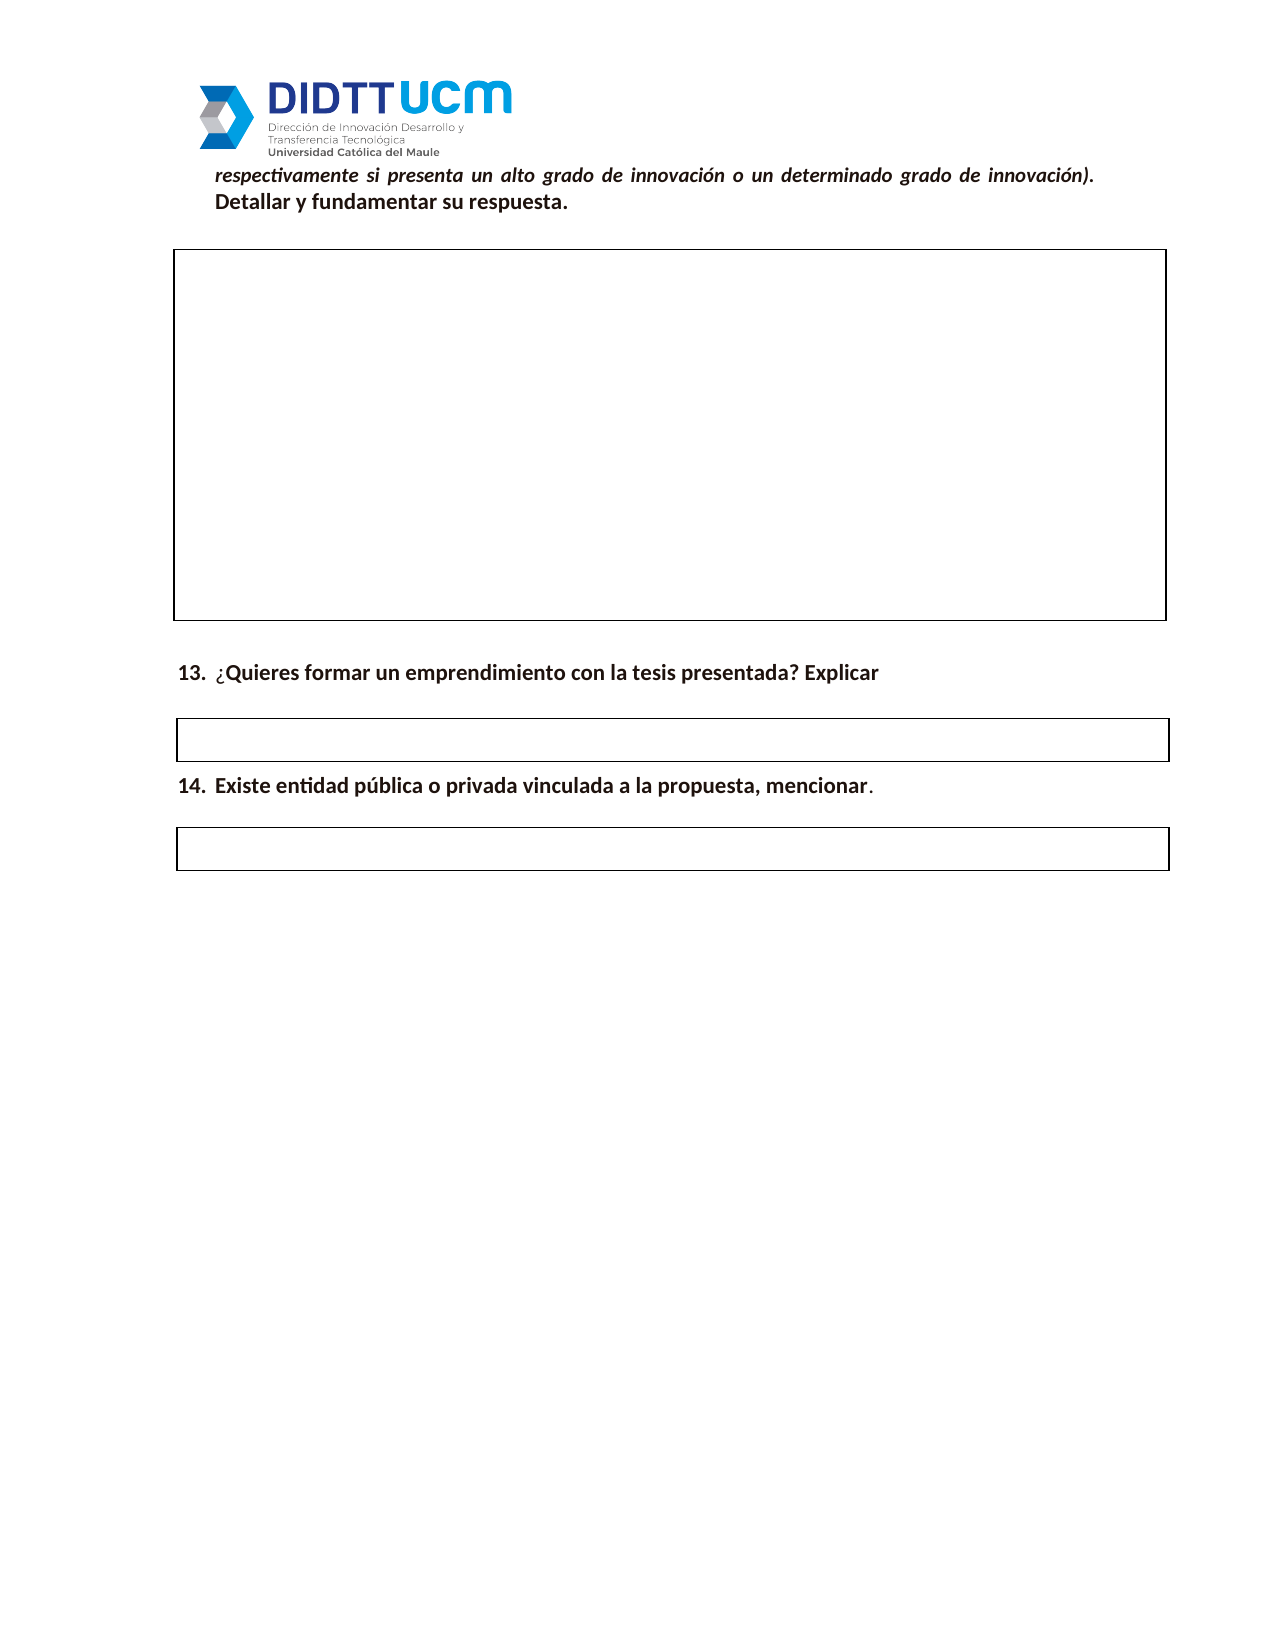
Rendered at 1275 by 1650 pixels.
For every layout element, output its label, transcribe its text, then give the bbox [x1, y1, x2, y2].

list ¿Quieres formar un emprendimiento con la tesis presentada? Explicar [177, 658, 1098, 686]
list Existe entidad pública o privada vinculada a la propuesta, mencionar. [177, 762, 1098, 799]
picture [177, 73, 531, 162]
